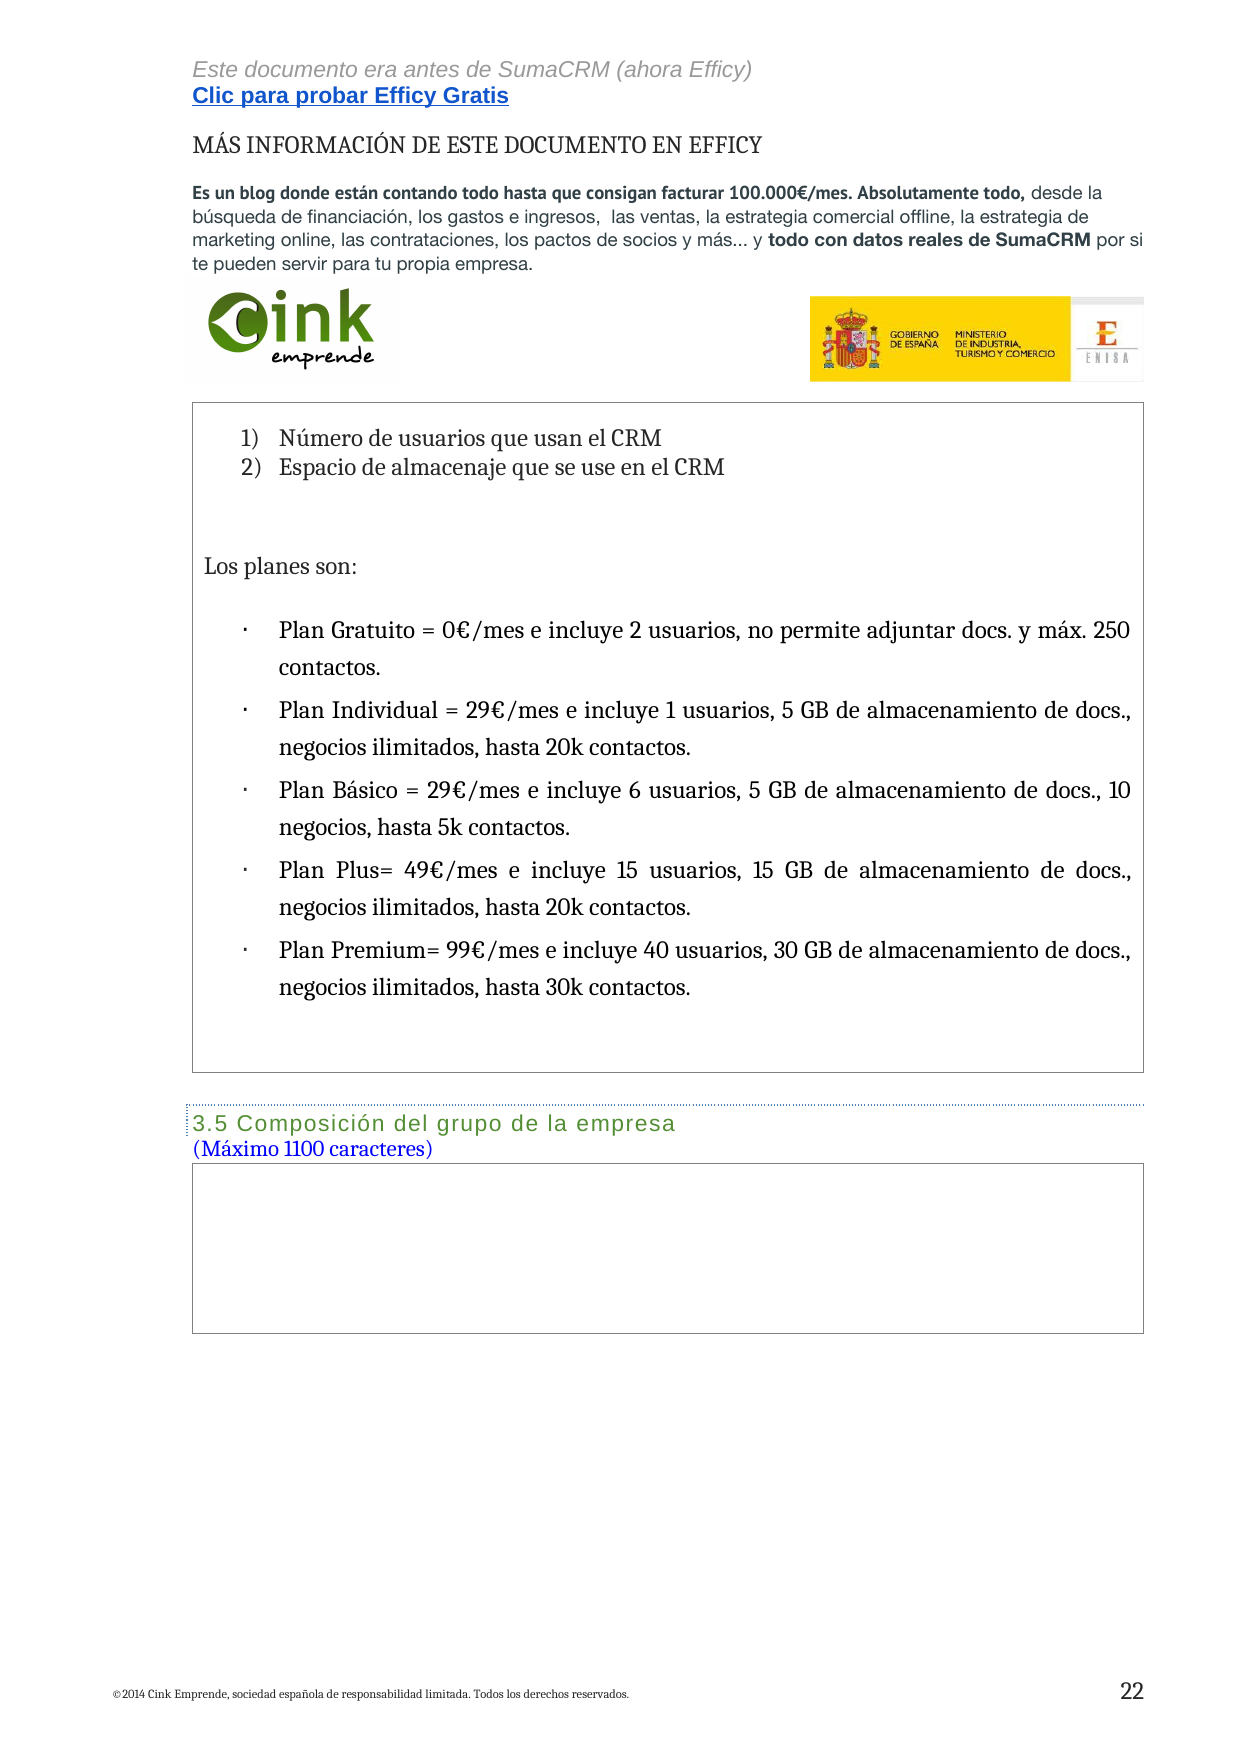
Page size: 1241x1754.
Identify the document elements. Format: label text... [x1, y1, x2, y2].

table_header [193, 1164, 1143, 1333]
subtitle 3.5 Composición del grupo de la empresa [186, 1104, 1144, 1136]
picture [810, 296, 1144, 382]
text (Máximo 1100 caracteres) [192, 1136, 1144, 1162]
picture [183, 271, 399, 383]
